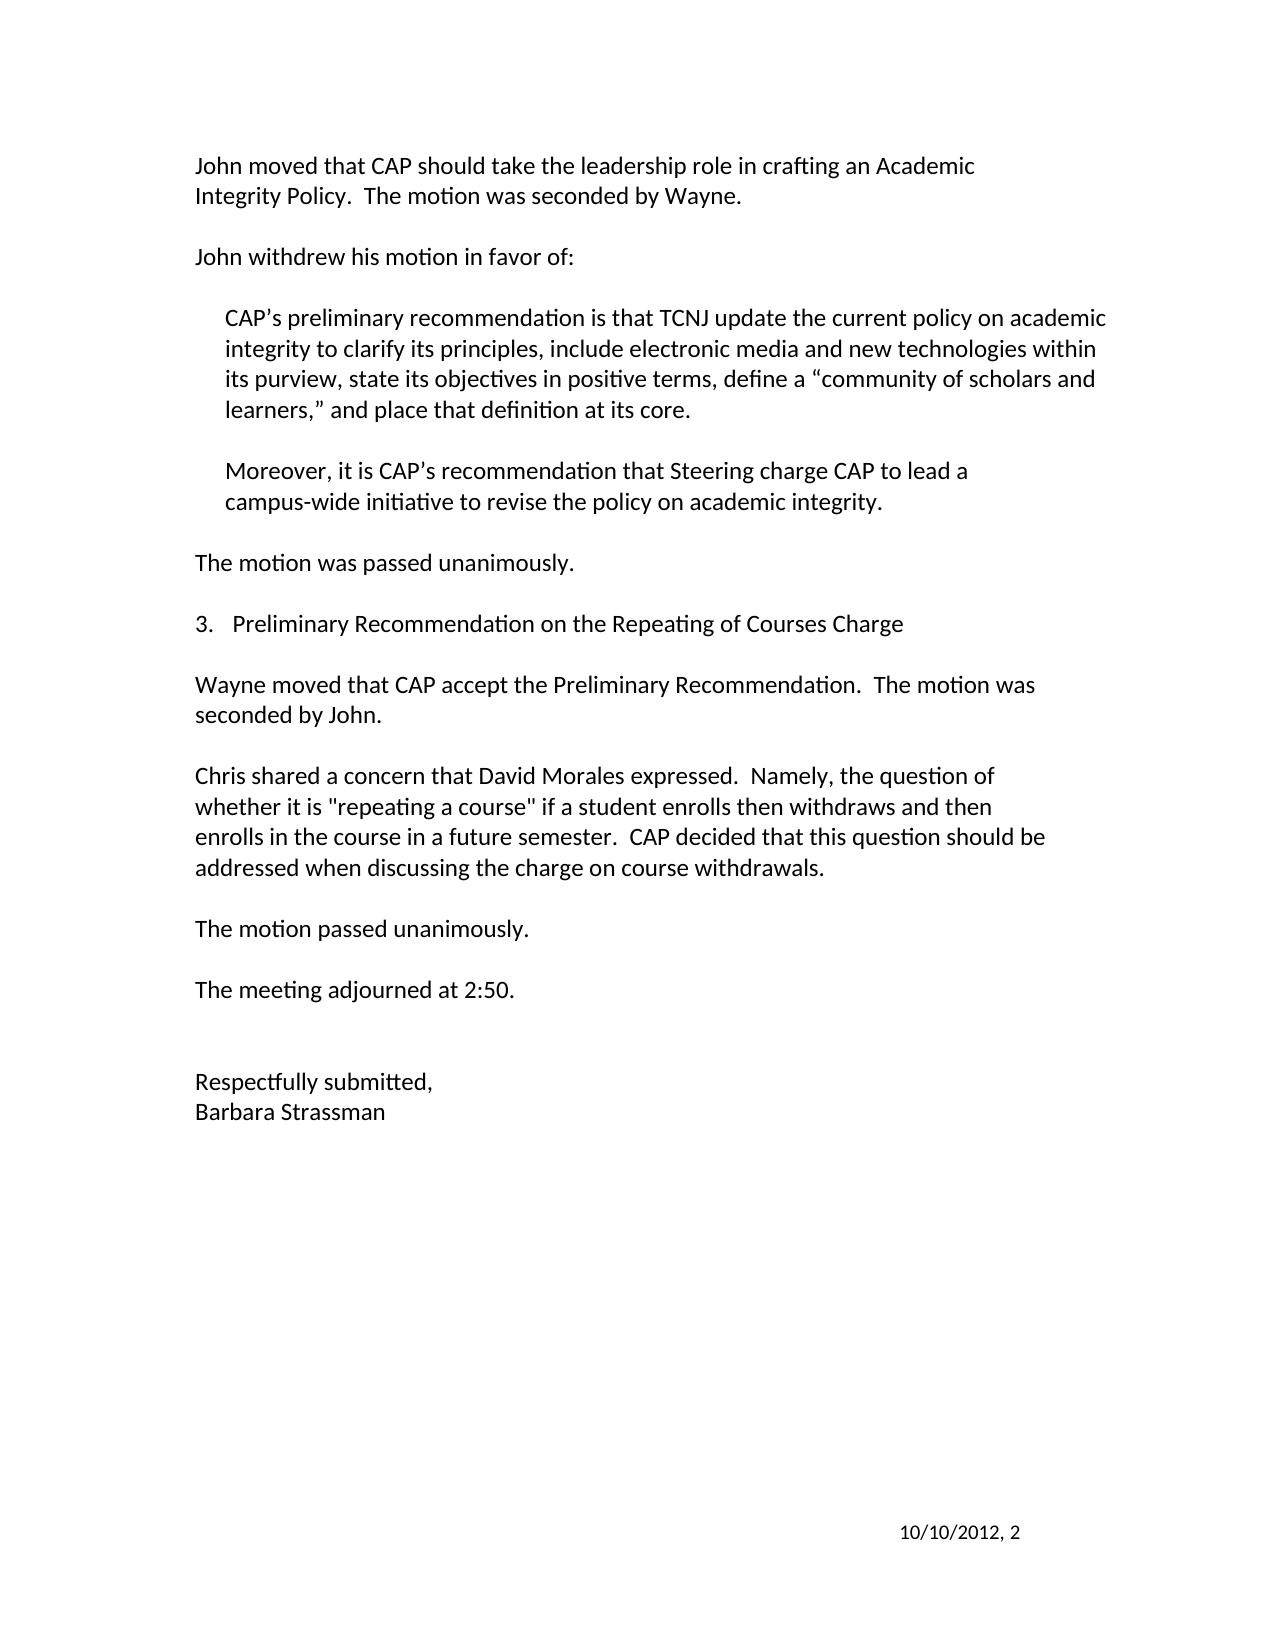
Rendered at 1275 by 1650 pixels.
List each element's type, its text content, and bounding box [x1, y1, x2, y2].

text John moved that CAP should take the leadership role in crafting an Academic Integrity Policy. The motion was seconded by Wayne. [195, 150, 1050, 211]
text The motion was passed unanimously. [195, 547, 1050, 577]
text Barbara Strassman [195, 1096, 1050, 1127]
list Preliminary Recommendation on the Repeating of Courses Charge [195, 608, 1050, 638]
text Respectfully submitted, [195, 1066, 1050, 1096]
text Wayne moved that CAP accept the Preliminary Recommendation. The motion was seconded by John. [195, 669, 1050, 730]
text The meeting adjourned at 2:50. [195, 974, 1050, 1004]
text The motion passed unanimously. [195, 913, 1050, 943]
text Chris shared a concern that David Morales expressed. Namely, the question of whether it is "repeating a course" if a student enrolls then withdraws and then enrolls in the course in a future semester. CAP decided that this question should be addressed when discussing the charge on course withdrawals. [195, 760, 1050, 882]
text CAP’s preliminary recommendation is that TCNJ update the current policy on academic integrity to clarify its principles, include electronic media and new technologies within its purview, state its objectives in positive terms, define a “community of scholars and learners,” and place that definition at its core. [225, 303, 1125, 425]
text John withdrew his motion in favor of: [195, 242, 1050, 272]
text Moreover, it is CAP’s recommendation that Steering charge CAP to lead a campus-wide initiative to revise the policy on academic integrity. [225, 455, 1050, 516]
